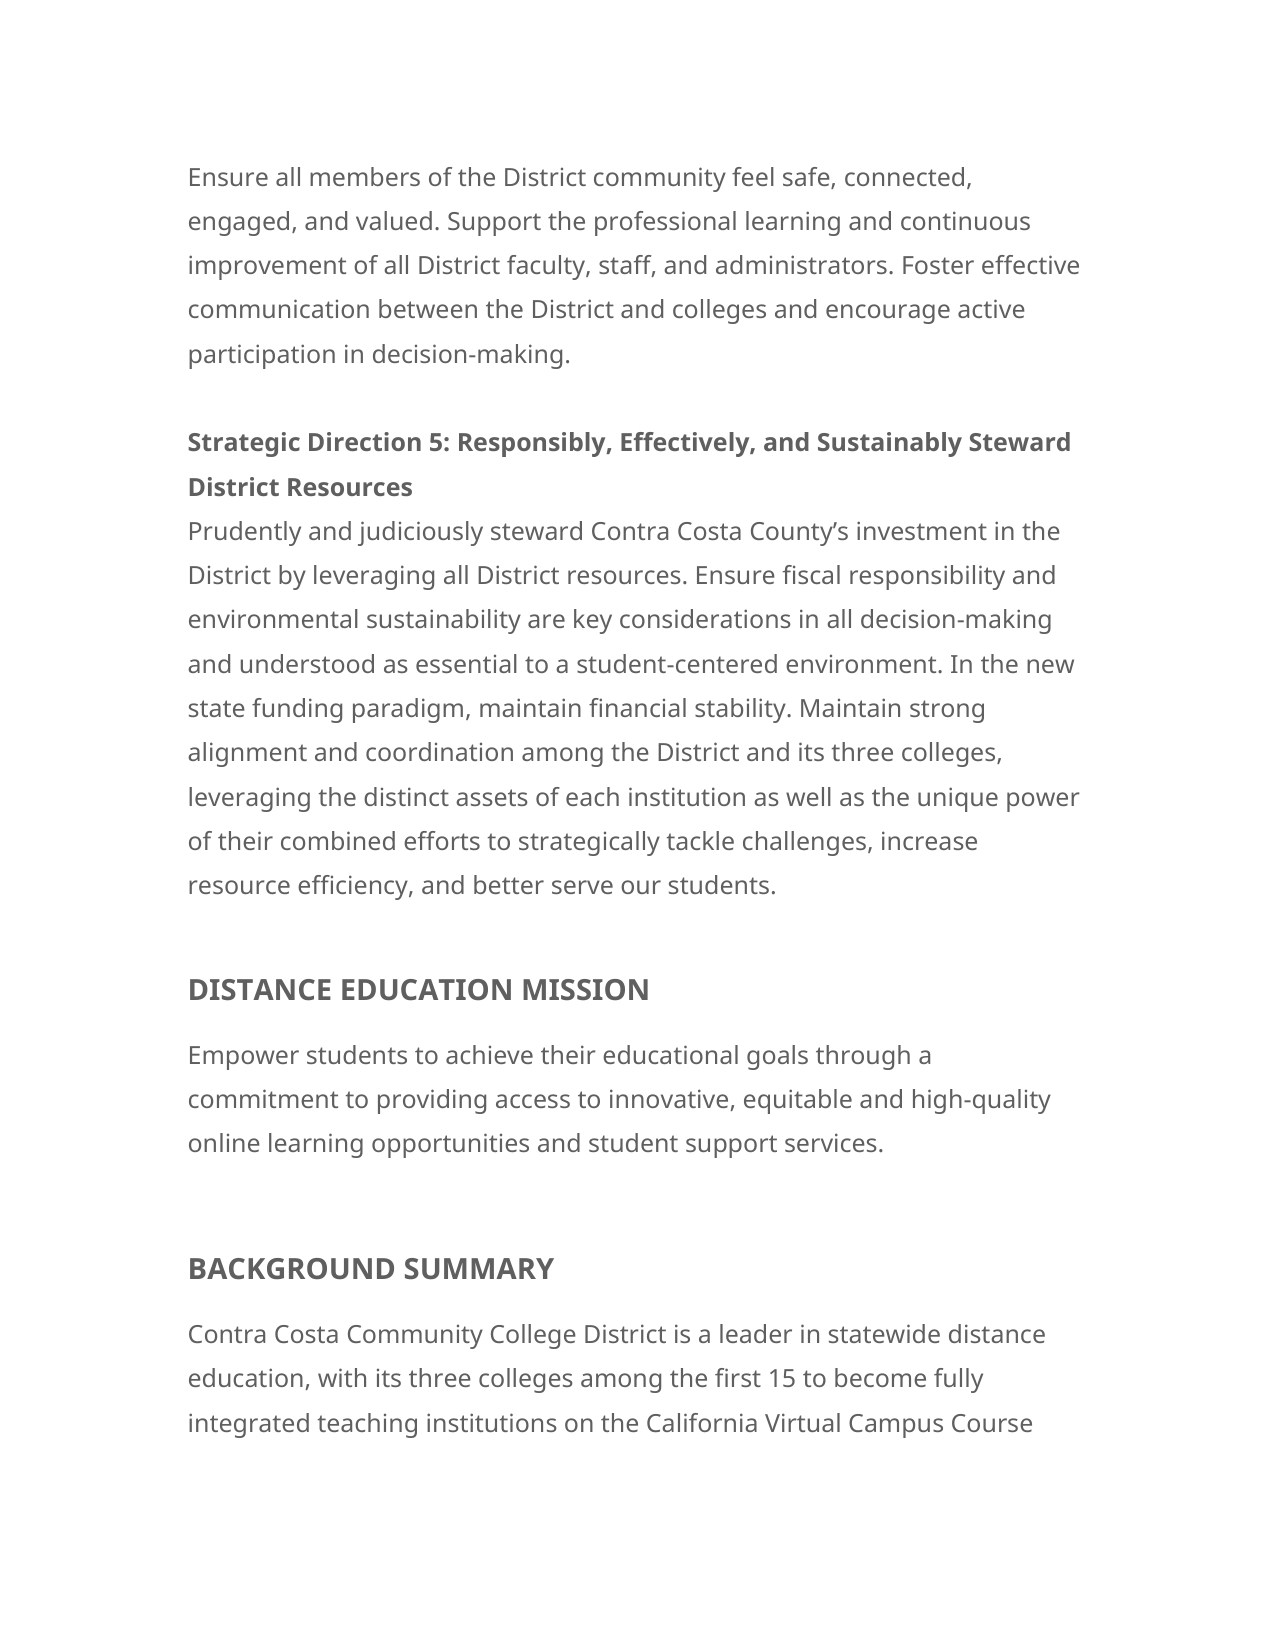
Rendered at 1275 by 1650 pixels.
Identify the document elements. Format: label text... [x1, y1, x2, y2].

subtitle Background Summary [187, 1248, 1087, 1288]
subtitle Distance Education Mission [187, 969, 1087, 1008]
text Strategic Direction 5: Responsibly, Effectively, and Sustainably Steward District Resources [187, 425, 1087, 503]
text Ensure all members of the District community feel safe, connected, engaged, and valued. Support the professional learning and continuous improvement of all District faculty, staff, and administrators. Foster effective communication between the District and colleges and encourage active participation in decision-making. [187, 159, 1087, 371]
text Empower students to achieve their educational goals through a commitment to providing access to innovative, equitable and high-quality online learning opportunities and student support services. [187, 1038, 1087, 1160]
text Prudently and judiciously steward Contra Costa County’s investment in the District by leveraging all District resources. Ensure fiscal responsibility and environmental sustainability are key considerations in all decision-making and understood as essential to a student-centered environment. In the new state funding paradigm, maintain financial stability. Maintain strong alignment and coordination among the District and its three colleges, leveraging the distinct assets of each institution as well as the unique power of their combined efforts to strategically tackle challenges, increase resource efficiency, and better serve our students. [187, 513, 1087, 902]
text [187, 1317, 1087, 1439]
